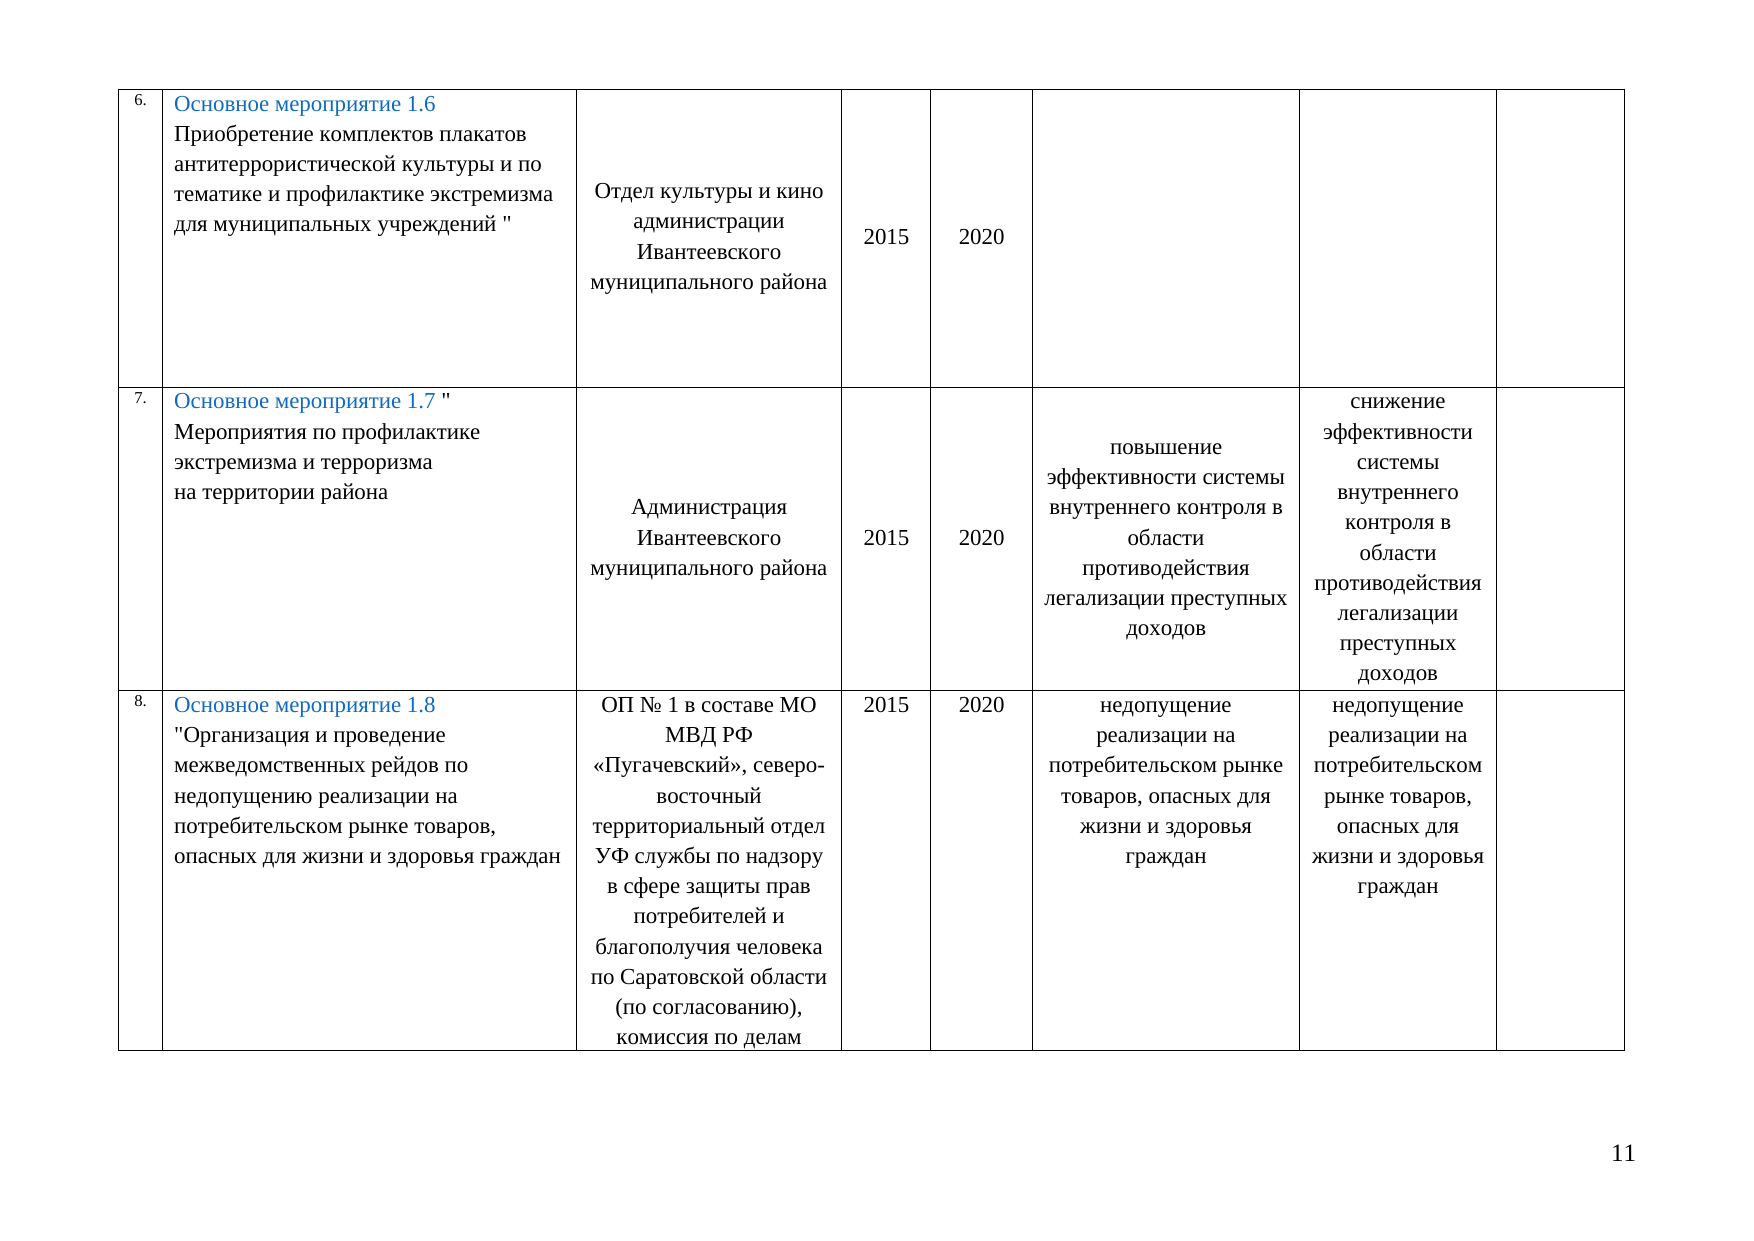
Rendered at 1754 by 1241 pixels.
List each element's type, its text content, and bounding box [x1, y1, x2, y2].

table_cell Администрация Ивантеевского муниципального района [577, 388, 841, 690]
table_cell Отдел культуры и кино администрации Ивантеевского муниципального района [577, 90, 841, 387]
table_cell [163, 691, 576, 1050]
table_cell повышение эффективности системы внутреннего контроля в области противодействия легализации преступных доходов [1033, 388, 1299, 690]
table_cell [1497, 90, 1624, 387]
table_cell 2020 [931, 691, 1032, 1050]
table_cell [1300, 691, 1496, 1050]
table_cell 2020 [931, 90, 1032, 387]
table_cell 2015 [842, 388, 930, 690]
table_cell Основное мероприятие 1.7 " Мероприятия по профилактике экстремизма и терроризма на территории района [163, 388, 576, 690]
table_cell 8. [119, 691, 162, 1050]
table_cell 6. [119, 90, 162, 387]
table_cell [1300, 90, 1496, 387]
table_cell [1497, 691, 1624, 1050]
table_cell [1497, 388, 1624, 690]
table_cell Основное мероприятие 1.6 Приобретение комплектов плакатов антитеррористической культуры и по тематике и профилактике экстремизма для муниципальных учреждений " [163, 90, 576, 387]
table_cell 2015 [842, 90, 930, 387]
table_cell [1033, 691, 1299, 1050]
table_cell 2015 [842, 691, 930, 1050]
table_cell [577, 691, 841, 1050]
table_cell [1033, 90, 1299, 387]
table_cell 7. [119, 388, 162, 690]
table_cell 2020 [931, 388, 1032, 690]
table_cell снижение эффективности системы внутреннего контроля в области противодействия легализации преступных доходов [1300, 388, 1496, 690]
